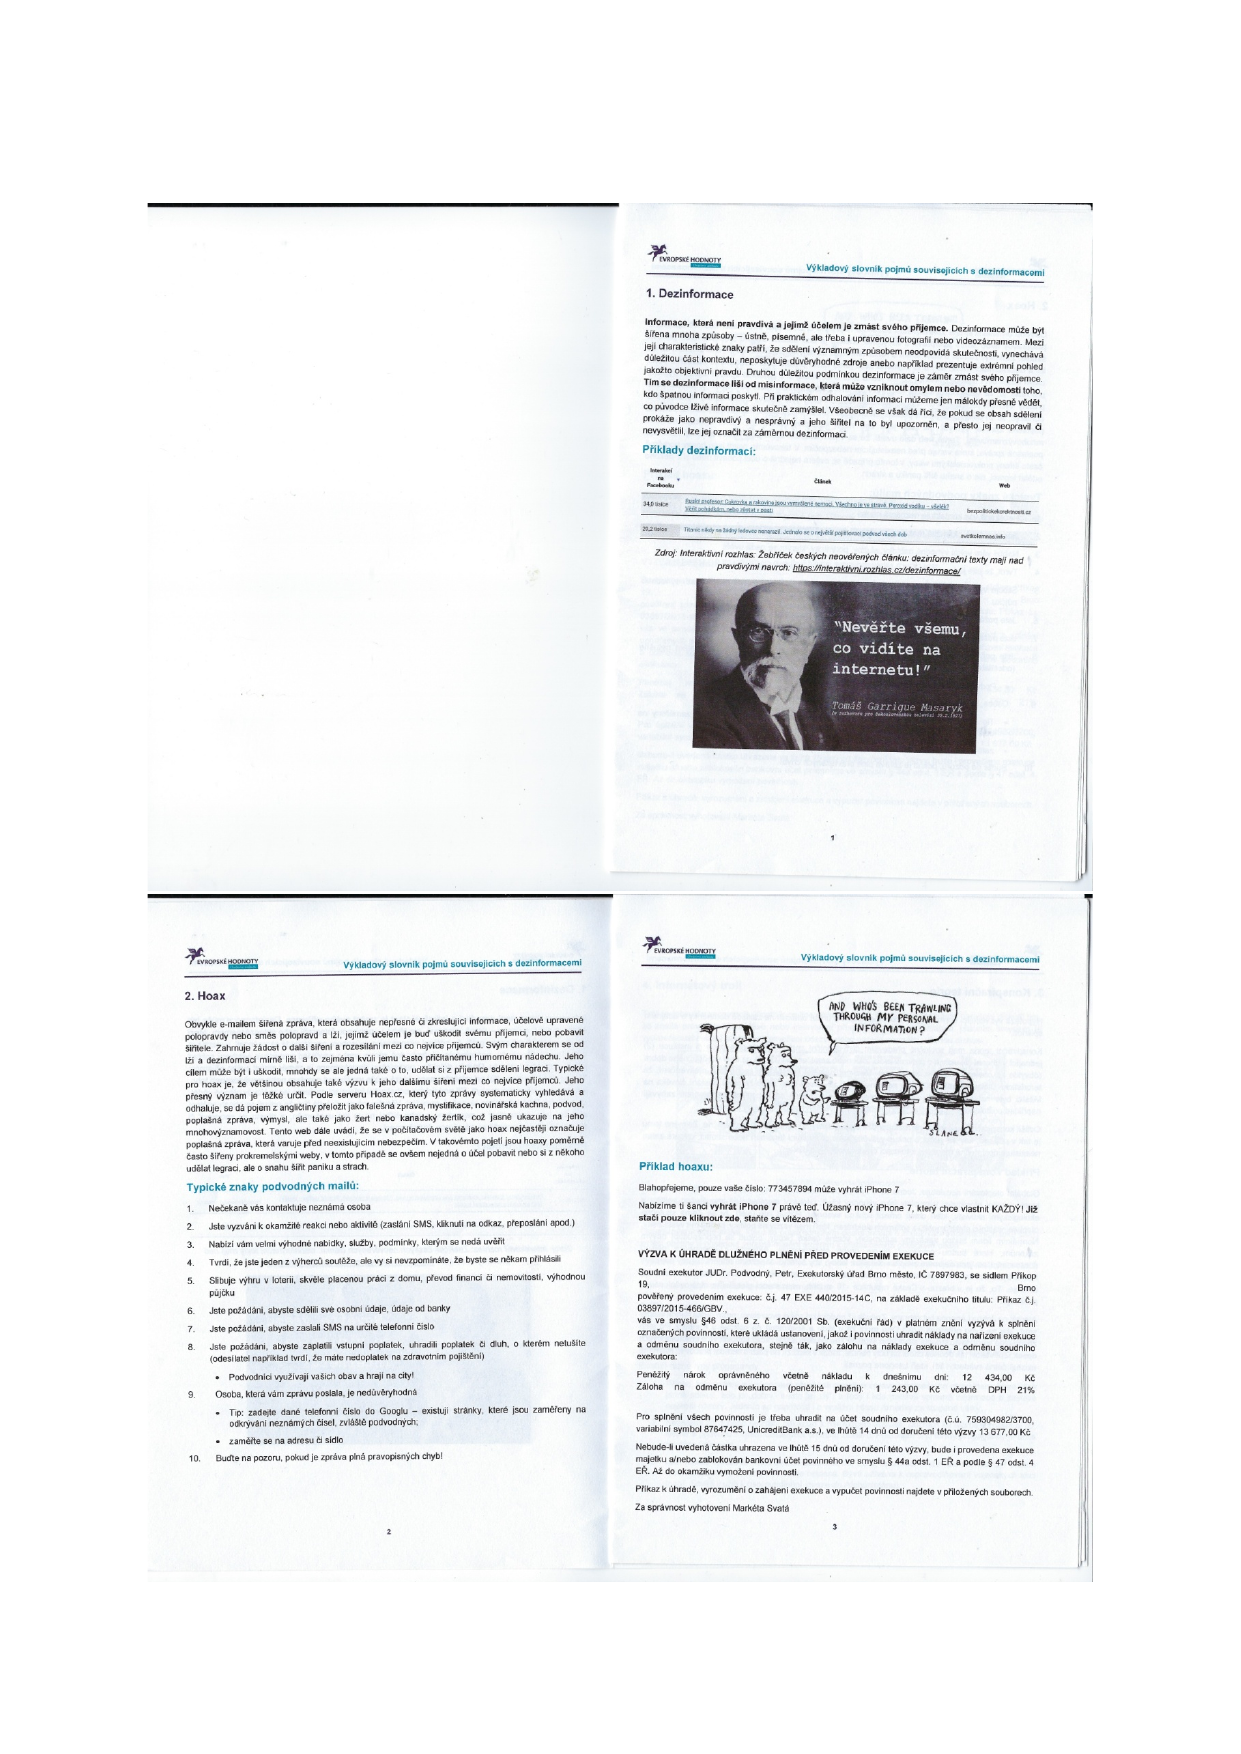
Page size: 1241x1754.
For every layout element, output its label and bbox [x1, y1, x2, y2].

picture [147, 894, 1093, 1582]
picture [147, 203, 1093, 891]
